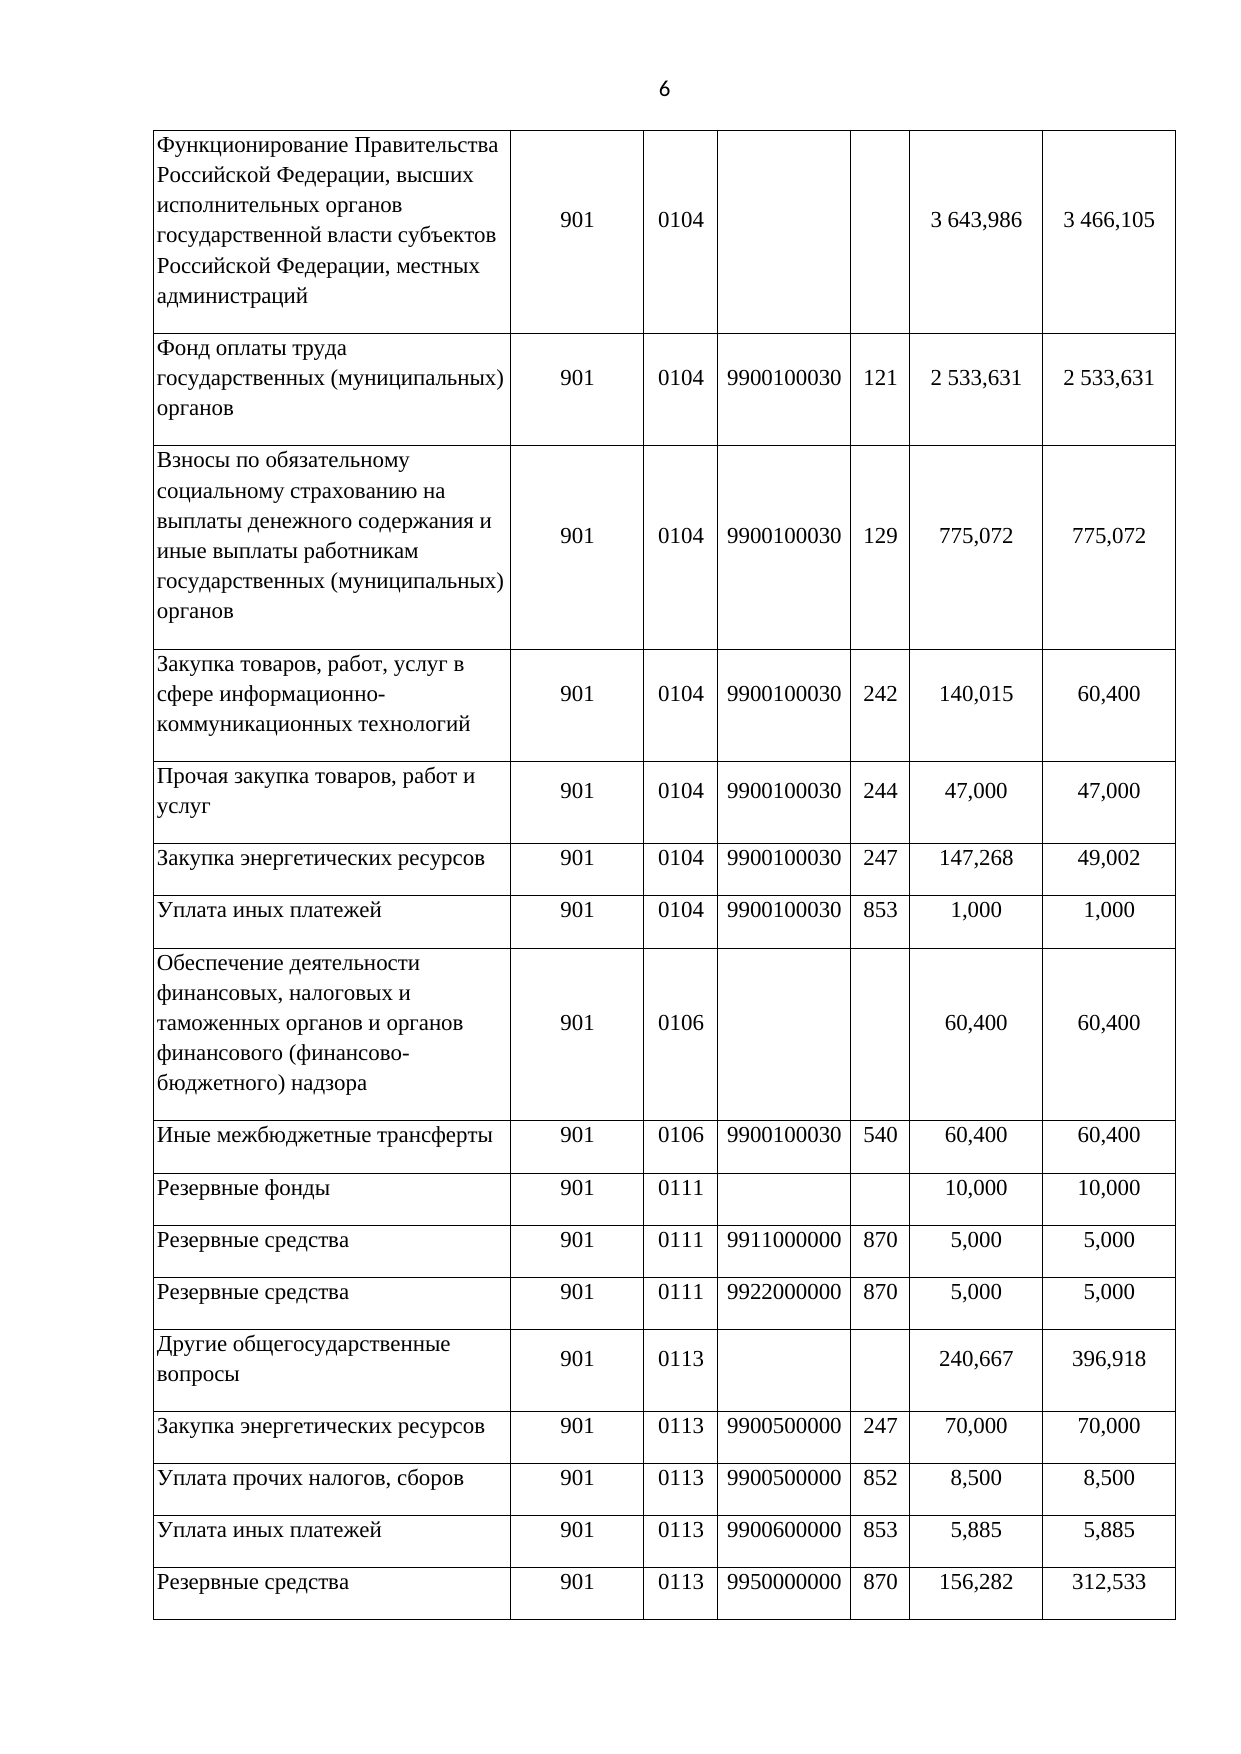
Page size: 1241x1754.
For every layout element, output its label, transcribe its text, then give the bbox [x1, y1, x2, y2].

table_cell 5,885 [910, 1516, 1042, 1567]
table_cell Закупка энергетических ресурсов [154, 844, 510, 895]
table_cell 0111 [644, 1278, 717, 1329]
table_cell 9900600000 [718, 1516, 850, 1567]
table_cell Закупка энергетических ресурсов [154, 1412, 510, 1463]
table_cell 901 [511, 1568, 643, 1619]
table_cell 5,000 [1043, 1226, 1175, 1277]
table_cell 9900100030 [718, 762, 850, 843]
table_cell 0106 [644, 1121, 717, 1172]
table_cell 60,400 [1043, 949, 1175, 1120]
table_cell [851, 949, 909, 1120]
table_cell Обеспечение деятельности финансовых, налоговых и таможенных органов и органов финансового (финансово-бюджетного) надзора [154, 949, 510, 1120]
table_cell 901 [511, 1174, 643, 1224]
table_cell 901 [511, 1330, 643, 1411]
table_cell 0111 [644, 1226, 717, 1277]
table_cell 0113 [644, 1516, 717, 1567]
table_cell 140,015 [910, 650, 1042, 761]
table_cell 147,268 [910, 844, 1042, 895]
table_cell [851, 1174, 909, 1224]
table_cell 247 [851, 844, 909, 895]
table_cell 540 [851, 1121, 909, 1172]
table_cell 5,000 [1043, 1278, 1175, 1329]
table_cell 247 [851, 1412, 909, 1463]
table_cell 9900500000 [718, 1464, 850, 1515]
table_cell 0113 [644, 1464, 717, 1515]
table_cell 9900100030 [718, 446, 850, 648]
table_cell 901 [511, 1121, 643, 1172]
table_cell 901 [511, 446, 643, 648]
table_cell 901 [511, 949, 643, 1120]
table_cell Уплата иных платежей [154, 1516, 510, 1567]
table_cell 0113 [644, 1412, 717, 1463]
table_cell Закупка товаров, работ, услуг в сфере информационно-коммуникационных технологий [154, 650, 510, 761]
table_cell Резервные средства [154, 1226, 510, 1277]
table_cell 852 [851, 1464, 909, 1515]
table_cell 901 [511, 844, 643, 895]
table_cell 8,500 [1043, 1464, 1175, 1515]
table_cell 870 [851, 1278, 909, 1329]
table_cell 901 [511, 1278, 643, 1329]
table_cell Функционирование Правительства Российской Федерации, высших исполнительных органов государственной власти субъектов Российской Федерации, местных администраций [154, 131, 510, 333]
table_cell 0113 [644, 1330, 717, 1411]
table_cell 70,000 [910, 1412, 1042, 1463]
table_cell Резервные средства [154, 1278, 510, 1329]
table_cell 1,000 [1043, 896, 1175, 947]
table_cell 5,885 [1043, 1516, 1175, 1567]
table_cell [851, 1330, 909, 1411]
table_cell 901 [511, 1226, 643, 1277]
table_cell 901 [511, 762, 643, 843]
table_cell Фонд оплаты труда государственных (муниципальных) органов [154, 334, 510, 445]
table_cell 396,918 [1043, 1330, 1175, 1411]
table_cell 2 533,631 [910, 334, 1042, 445]
table_cell 0104 [644, 650, 717, 761]
table_cell 244 [851, 762, 909, 843]
table_cell [718, 1330, 850, 1411]
table_cell 3 643,986 [910, 131, 1042, 333]
table_cell 0104 [644, 844, 717, 895]
table_cell [718, 949, 850, 1120]
table_cell 312,533 [1043, 1568, 1175, 1619]
table_cell 60,400 [910, 949, 1042, 1120]
table_cell 47,000 [910, 762, 1042, 843]
table_cell 853 [851, 1516, 909, 1567]
table_cell 9900100030 [718, 1121, 850, 1172]
table_cell 9900100030 [718, 334, 850, 445]
table_cell 9900500000 [718, 1412, 850, 1463]
table_cell 901 [511, 131, 643, 333]
table_cell 9900100030 [718, 844, 850, 895]
table_cell 0104 [644, 896, 717, 947]
table_cell 9922000000 [718, 1278, 850, 1329]
table_cell 870 [851, 1568, 909, 1619]
table_cell Другие общегосударственные вопросы [154, 1330, 510, 1411]
table_cell Иные межбюджетные трансферты [154, 1121, 510, 1172]
table_cell 5,000 [910, 1226, 1042, 1277]
table_cell 129 [851, 446, 909, 648]
table_cell 901 [511, 650, 643, 761]
table_cell [851, 131, 909, 333]
table_cell 10,000 [910, 1174, 1042, 1224]
table_cell 10,000 [1043, 1174, 1175, 1224]
table_cell Прочая закупка товаров, работ и услуг [154, 762, 510, 843]
table_cell 9900100030 [718, 650, 850, 761]
table_cell 5,000 [910, 1278, 1042, 1329]
table_cell 60,400 [1043, 650, 1175, 761]
table_cell Резервные фонды [154, 1174, 510, 1224]
table_cell 9950000000 [718, 1568, 850, 1619]
table_cell 0106 [644, 949, 717, 1120]
table_cell 853 [851, 896, 909, 947]
table_cell Уплата прочих налогов, сборов [154, 1464, 510, 1515]
table_cell [718, 131, 850, 333]
table_cell 49,002 [1043, 844, 1175, 895]
table_cell 60,400 [910, 1121, 1042, 1172]
table_cell 121 [851, 334, 909, 445]
table_cell 870 [851, 1226, 909, 1277]
table_cell 0104 [644, 446, 717, 648]
table_cell 9900100030 [718, 896, 850, 947]
table_cell 0104 [644, 334, 717, 445]
table_cell 70,000 [1043, 1412, 1175, 1463]
table_cell [718, 1174, 850, 1224]
table_cell 242 [851, 650, 909, 761]
table_cell 47,000 [1043, 762, 1175, 843]
table_cell 0113 [644, 1568, 717, 1619]
table_cell 2 533,631 [1043, 334, 1175, 445]
table_cell 60,400 [1043, 1121, 1175, 1172]
table_cell 1,000 [910, 896, 1042, 947]
table_cell 0104 [644, 131, 717, 333]
table_cell 0104 [644, 762, 717, 843]
table_cell Взносы по обязательному социальному страхованию на выплаты денежного содержания и иные выплаты работникам государственных (муниципальных) органов [154, 446, 510, 648]
table_cell 901 [511, 896, 643, 947]
table_cell 3 466,105 [1043, 131, 1175, 333]
table_cell 240,667 [910, 1330, 1042, 1411]
table_cell Уплата иных платежей [154, 896, 510, 947]
table_cell Резервные средства [154, 1568, 510, 1619]
table_cell 775,072 [910, 446, 1042, 648]
table_cell 901 [511, 1516, 643, 1567]
table_cell 9911000000 [718, 1226, 850, 1277]
table_cell 901 [511, 334, 643, 445]
table_cell 901 [511, 1464, 643, 1515]
table_cell 8,500 [910, 1464, 1042, 1515]
table_cell 156,282 [910, 1568, 1042, 1619]
table_cell 775,072 [1043, 446, 1175, 648]
table_cell 0111 [644, 1174, 717, 1224]
table_cell 901 [511, 1412, 643, 1463]
